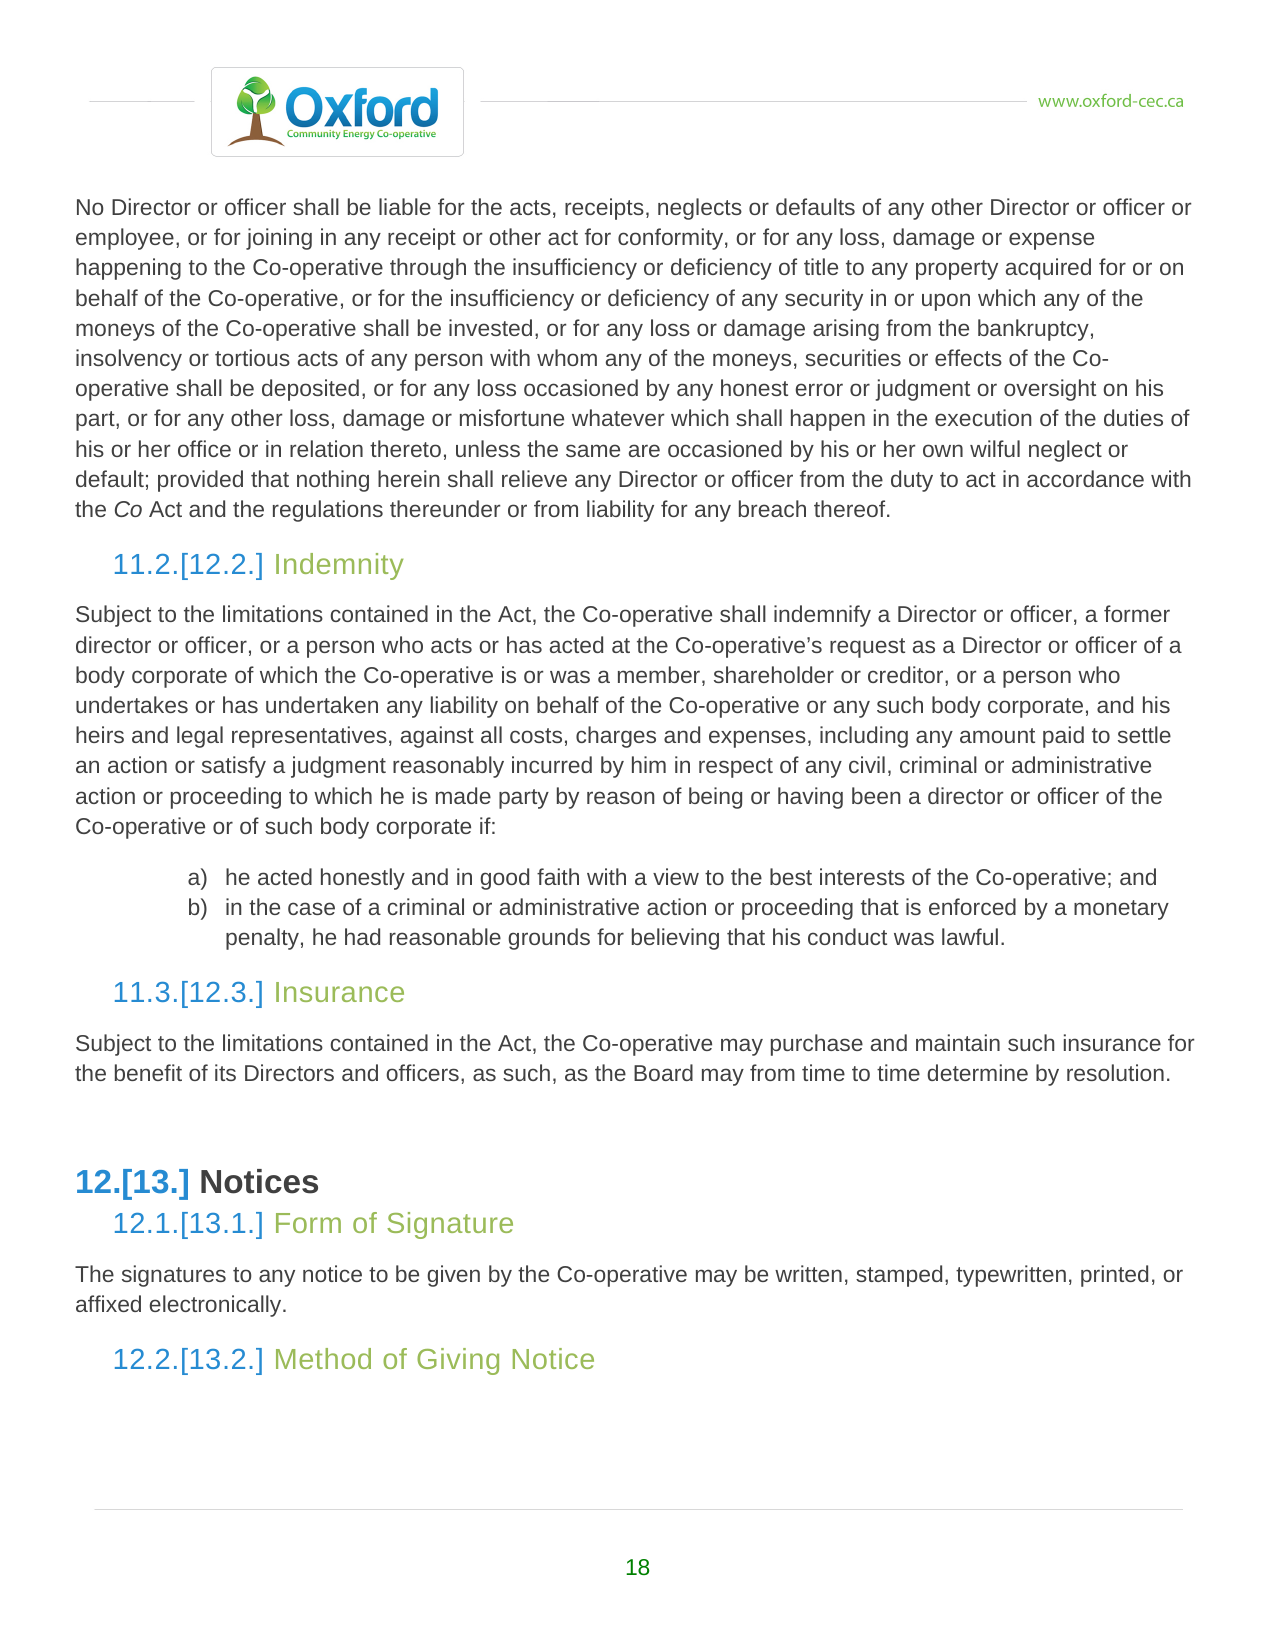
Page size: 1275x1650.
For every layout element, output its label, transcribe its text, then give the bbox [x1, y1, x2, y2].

title Method of Giving Notice [112, 1342, 1200, 1375]
title Indemnity [112, 547, 1200, 581]
picture [91, 1502, 1184, 1519]
picture [75, 66, 1191, 170]
text Subject to the limitations contained in the Act, the Co-operative may purchase and maintain such insurance for the benefit of its Directors and officers, as such, as the Board may from time to time determine by resolution. [75, 1030, 1200, 1086]
title Insurance [112, 975, 1200, 1009]
text The signatures to any notice to be given by the Co-operative may be written, stamped, typewritten, printed, or affixed electronically. [75, 1261, 1200, 1317]
text No Director or officer shall be liable for the acts, receipts, neglects or defaults of any other Director or officer or employee, or for joining in any receipt or other act for conformity, or for any loss, damage or expense happening to the Co-operative through the insufficiency or deficiency of title to any property acquired for or on behalf of the Co-operative, or for the insufficiency or deficiency of any security in or upon which any of the moneys of the Co-operative shall be invested, or for any loss or damage arising from the bankruptcy, insolvency or tortious acts of any person with whom any of the moneys, securities or effects of the Co-operative shall be deposited, or for any loss occasioned by any honest error or judgment or oversight on his part, or for any other loss, damage or misfortune whatever which shall happen in the execution of the duties of his or her office or in relation thereto, unless the same are occasioned by his or her own wilful neglect or default; provided that nothing herein shall relieve any Director or officer from the duty to act in accordance with the Co Act and the regulations thereunder or from liability for any breach thereof. [75, 194, 1200, 522]
title Form of Signature [112, 1206, 1200, 1240]
list in the case of a criminal or administrative action or proceeding that is enforced by a monetary penalty, he had reasonable grounds for believing that his conduct was lawful. [187, 894, 1200, 951]
text Subject to the limitations contained in the Act, the Co-operative shall indemnify a Director or officer, a former director or officer, or a person who acts or has acted at the Co-operative’s request as a Director or officer of a body corporate of which the Co-operative is or was a member, shareholder or creditor, or a person who undertakes or has undertaken any liability on behalf of the Co-operative or any such body corporate, and his heirs and legal representatives, against all costs, charges and expenses, including any amount paid to settle an action or satisfy a judgment reasonably incurred by him in respect of any civil, criminal or administrative action or proceeding to which he is made party by reason of being or having been a director or officer of the Co-operative or of such body corporate if: [75, 601, 1200, 839]
subtitle Notices [75, 1162, 1200, 1200]
list he acted honestly and in good faith with a view to the best interests of the Co-operative; and [187, 864, 1200, 890]
